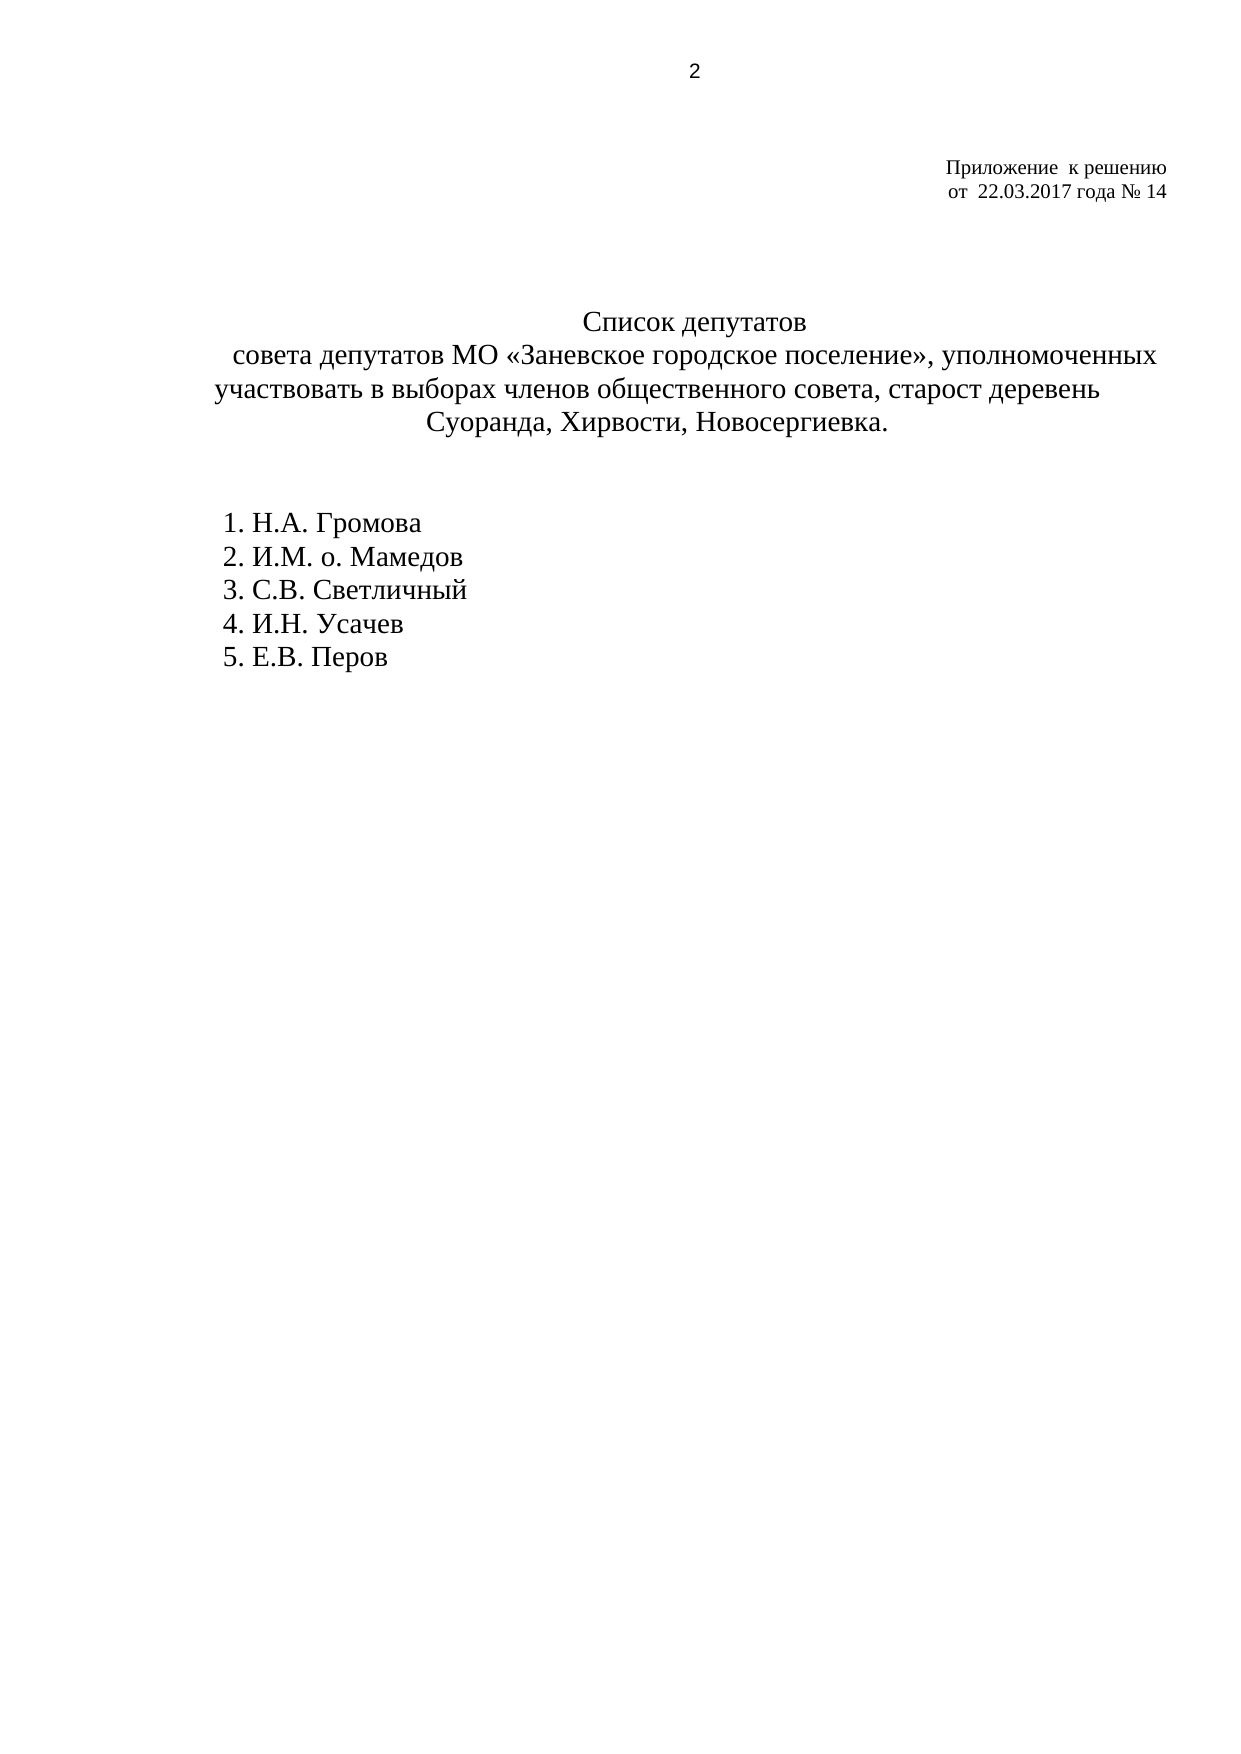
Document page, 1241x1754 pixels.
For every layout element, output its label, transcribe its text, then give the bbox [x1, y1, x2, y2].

text 4. И.Н. Усачев [148, 606, 1167, 639]
text 2. И.М. о. Мамедов [148, 539, 1167, 572]
text 1. Н.А. Громова [148, 505, 1167, 539]
text от 22.03.2017 года № 14 [148, 179, 1167, 203]
text совета депутатов МО «Заневское городское поселение», уполномоченных участвовать в выборах членов общественного совета, старост деревень Суоранда, Хирвости, Новосергиевка. [148, 337, 1167, 438]
text 3. С.В. Светличный [148, 572, 1167, 606]
text Список депутатов [148, 304, 1167, 337]
text 5. Е.В. Перов [148, 639, 1167, 673]
text Приложение к решению [148, 155, 1167, 179]
